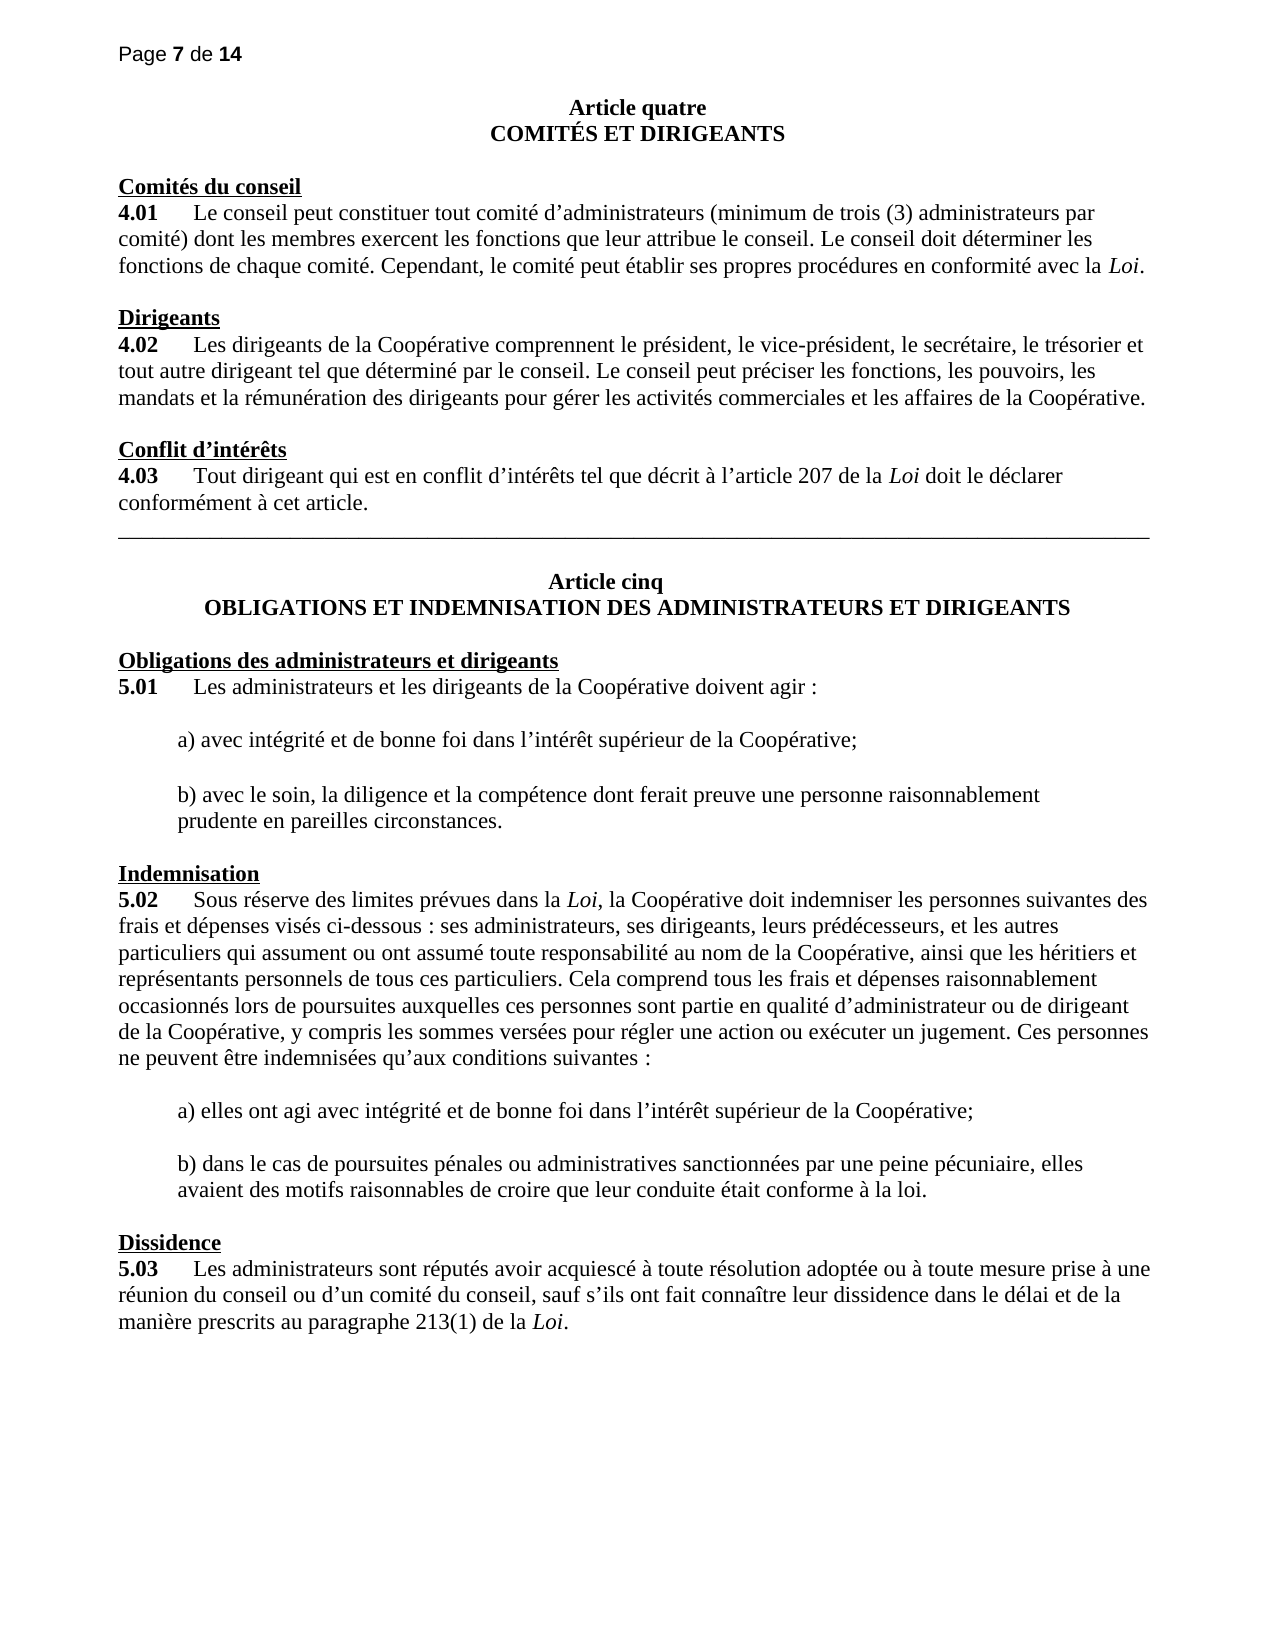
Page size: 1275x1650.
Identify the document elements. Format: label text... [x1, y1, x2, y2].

text 4.01 Le conseil peut constituer tout comité d’administrateurs (minimum de trois (3) administrateurs par comité) dont les membres exercent les fonctions que leur attribue le conseil. Le conseil doit déterminer les fonctions de chaque comité. Cependant, le comité peut établir ses propres procédures en conformité avec la Loi. [118, 199, 1157, 278]
text COMITÉS ET DIRIGEANTS [118, 120, 1157, 146]
text 5.01 Les administrateurs et les dirigeants de la Coopérative doivent agir : [118, 673, 1157, 700]
text Dirigeants [118, 304, 1157, 331]
text a) avec intégrité et de bonne foi dans l’intérêt supérieur de la Coopérative; [177, 726, 1097, 781]
text 5.02 Sous réserve des limites prévues dans la Loi, la Coopérative doit indemniser les personnes suivantes des frais et dépenses visés ci-dessous : ses administrateurs, ses dirigeants, leurs prédécesseurs, et les autres particuliers qui assument ou ont assumé toute responsabilité au nom de la Coopérative, ainsi que les héritiers et représentants personnels de tous ces particuliers. Cela comprend tous les frais et dépenses raisonnablement occasionnés lors de poursuites auxquelles ces personnes sont partie en qualité d’administrateur ou de dirigeant de la Coopérative, y compris les sommes versées pour régler une action ou exécuter un jugement. Ces personnes ne peuvent être indemnisées qu’aux conditions suivantes : [118, 886, 1157, 1071]
text a) elles ont agi avec intégrité et de bonne foi dans l’intérêt supérieur de la Coopérative; [177, 1097, 1097, 1123]
text 4.02 Les dirigeants de la Coopérative comprennent le président, le vice-président, le secrétaire, le trésorier et tout autre dirigeant tel que déterminé par le conseil. Le conseil peut préciser les fonctions, les pouvoirs, les mandats et la rémunération des dirigeants pour gérer les activités commerciales et les affaires de la Coopérative. [118, 331, 1157, 410]
text Article cinq [118, 568, 1157, 594]
text Comités du conseil [118, 173, 1157, 199]
text Indemnisation [118, 860, 1157, 886]
text OBLIGATIONS ET INDEMNISATION DES ADMINISTRATEURS ET DIRIGEANTS [118, 594, 1157, 621]
text b) avec le soin, la diligence et la compétence dont ferait preuve une personne raisonnablement prudente en pareilles circonstances. [177, 781, 1097, 833]
text b) dans le cas de poursuites pénales ou administratives sanctionnées par une peine pécuniaire, elles avaient des motifs raisonnables de croire que leur conduite était conforme à la loi. [177, 1150, 1097, 1202]
text Dissidence [118, 1229, 1157, 1255]
text __________________________________________________________________________________________ [118, 515, 1157, 542]
subtitle Article quatre [118, 94, 1157, 120]
text 4.03 Tout dirigeant qui est en conflit d’intérêts tel que décrit à l’article 207 de la Loi doit le déclarer conformément à cet article. [118, 463, 1157, 515]
text Obligations des administrateurs et dirigeants [118, 647, 1157, 673]
text Conflit d’intérêts [118, 436, 1157, 463]
text 5.03 Les administrateurs sont réputés avoir acquiescé à toute résolution adoptée ou à toute mesure prise à une réunion du conseil ou d’un comité du conseil, sauf s’ils ont fait connaître leur dissidence dans le délai et de la manière prescrits au paragraphe 213(1) de la Loi. [118, 1255, 1157, 1334]
